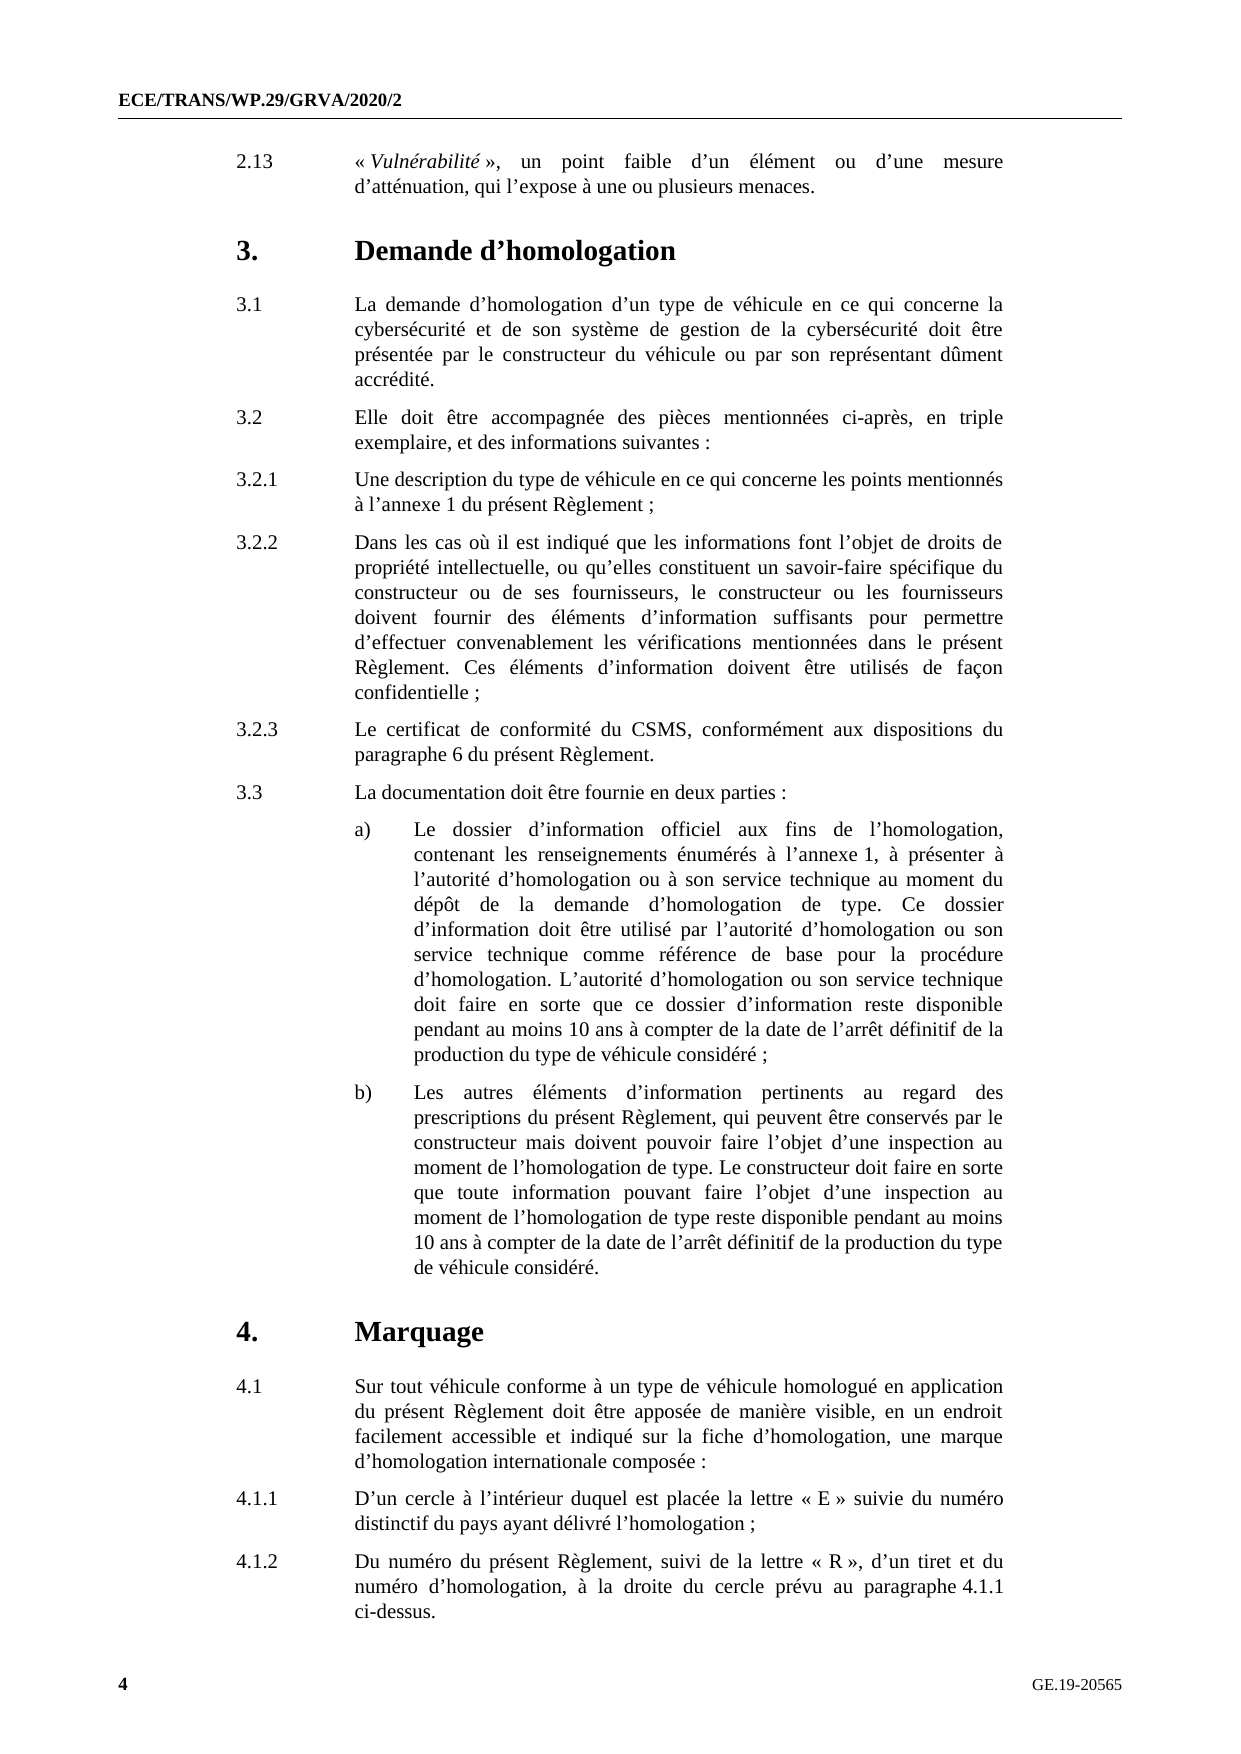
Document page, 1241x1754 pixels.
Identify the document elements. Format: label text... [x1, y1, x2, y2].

text 4.1 Sur tout véhicule conforme à un type de véhicule homologué en application du présent Règlement doit être apposée de manière visible, en un endroit facilement accessible et indiqué sur la fiche d’homologation, une marque d’homologation internationale composée : [236, 1373, 1004, 1473]
text 3.1 La demande d’homologation d’un type de véhicule en ce qui concerne la cybersécurité et de son système de gestion de la cybersécurité doit être présentée par le constructeur du véhicule ou par son représentant dûment accrédité. [236, 291, 1004, 391]
text 4.1.1 D’un cercle à l’intérieur duquel est placée la lettre « E » suivie du numéro distinctif du pays ayant délivré l’homologation ; [236, 1485, 1004, 1535]
text 2.13 « Vulnérabilité », un point faible d’un élément ou d’une mesure d’atténuation, qui l’expose à une ou plusieurs menaces. [236, 148, 1004, 198]
text a) Le dossier d’information officiel aux fins de l’homologation, contenant les renseignements énumérés à l’annexe 1, à présenter à l’autorité d’homologation ou à son service technique au moment du dépôt de la demande d’homologation de type. Ce dossier d’information doit être utilisé par l’autorité d’homologation ou son service technique comme référence de base pour la procédure d’homologation. L’autorité d’homologation ou son service technique doit faire en sorte que ce dossier d’information reste disponible pendant au moins 10 ans à compter de la date de l’arrêt définitif de la production du type de véhicule considéré ; [354, 816, 1004, 1066]
text 3.2 Elle doit être accompagnée des pièces mentionnées ci-après, en triple exemplaire, et des informations suivantes : [236, 404, 1004, 454]
text 4. Marquage [236, 1316, 1004, 1348]
text 3.2.2 Dans les cas où il est indiqué que les informations font l’objet de droits de propriété intellectuelle, ou qu’elles constituent un savoir-faire spécifique du constructeur ou de ses fournisseurs, le constructeur ou les fournisseurs doivent fournir des éléments d’information suffisants pour permettre d’effectuer convenablement les vérifications mentionnées dans le présent Règlement. Ces éléments d’information doivent être utilisés de façon confidentielle ; [236, 529, 1004, 704]
text 3. Demande d’homologation [236, 235, 1004, 266]
text 3.2.1 Une description du type de véhicule en ce qui concerne les points mentionnés à l’annexe 1 du présent Règlement ; [236, 466, 1004, 516]
text 4.1.2 Du numéro du présent Règlement, suivi de la lettre « R », d’un tiret et du numéro d’homologation, à la droite du cercle prévu au paragraphe 4.1.1 ci-dessus. [236, 1548, 1004, 1623]
text 3.2.3 Le certificat de conformité du CSMS, conformément aux dispositions du paragraphe 6 du présent Règlement. [236, 716, 1004, 766]
text 3.3 La documentation doit être fournie en deux parties : [236, 779, 1004, 804]
text b) Les autres éléments d’information pertinents au regard des prescriptions du présent Règlement, qui peuvent être conservés par le constructeur mais doivent pouvoir faire l’objet d’une inspection au moment de l’homologation de type. Le constructeur doit faire en sorte que toute information pouvant faire l’objet d’une inspection au moment de l’homologation de type reste disponible pendant au moins 10 ans à compter de la date de l’arrêt définitif de la production du type de véhicule considéré. [354, 1079, 1004, 1279]
